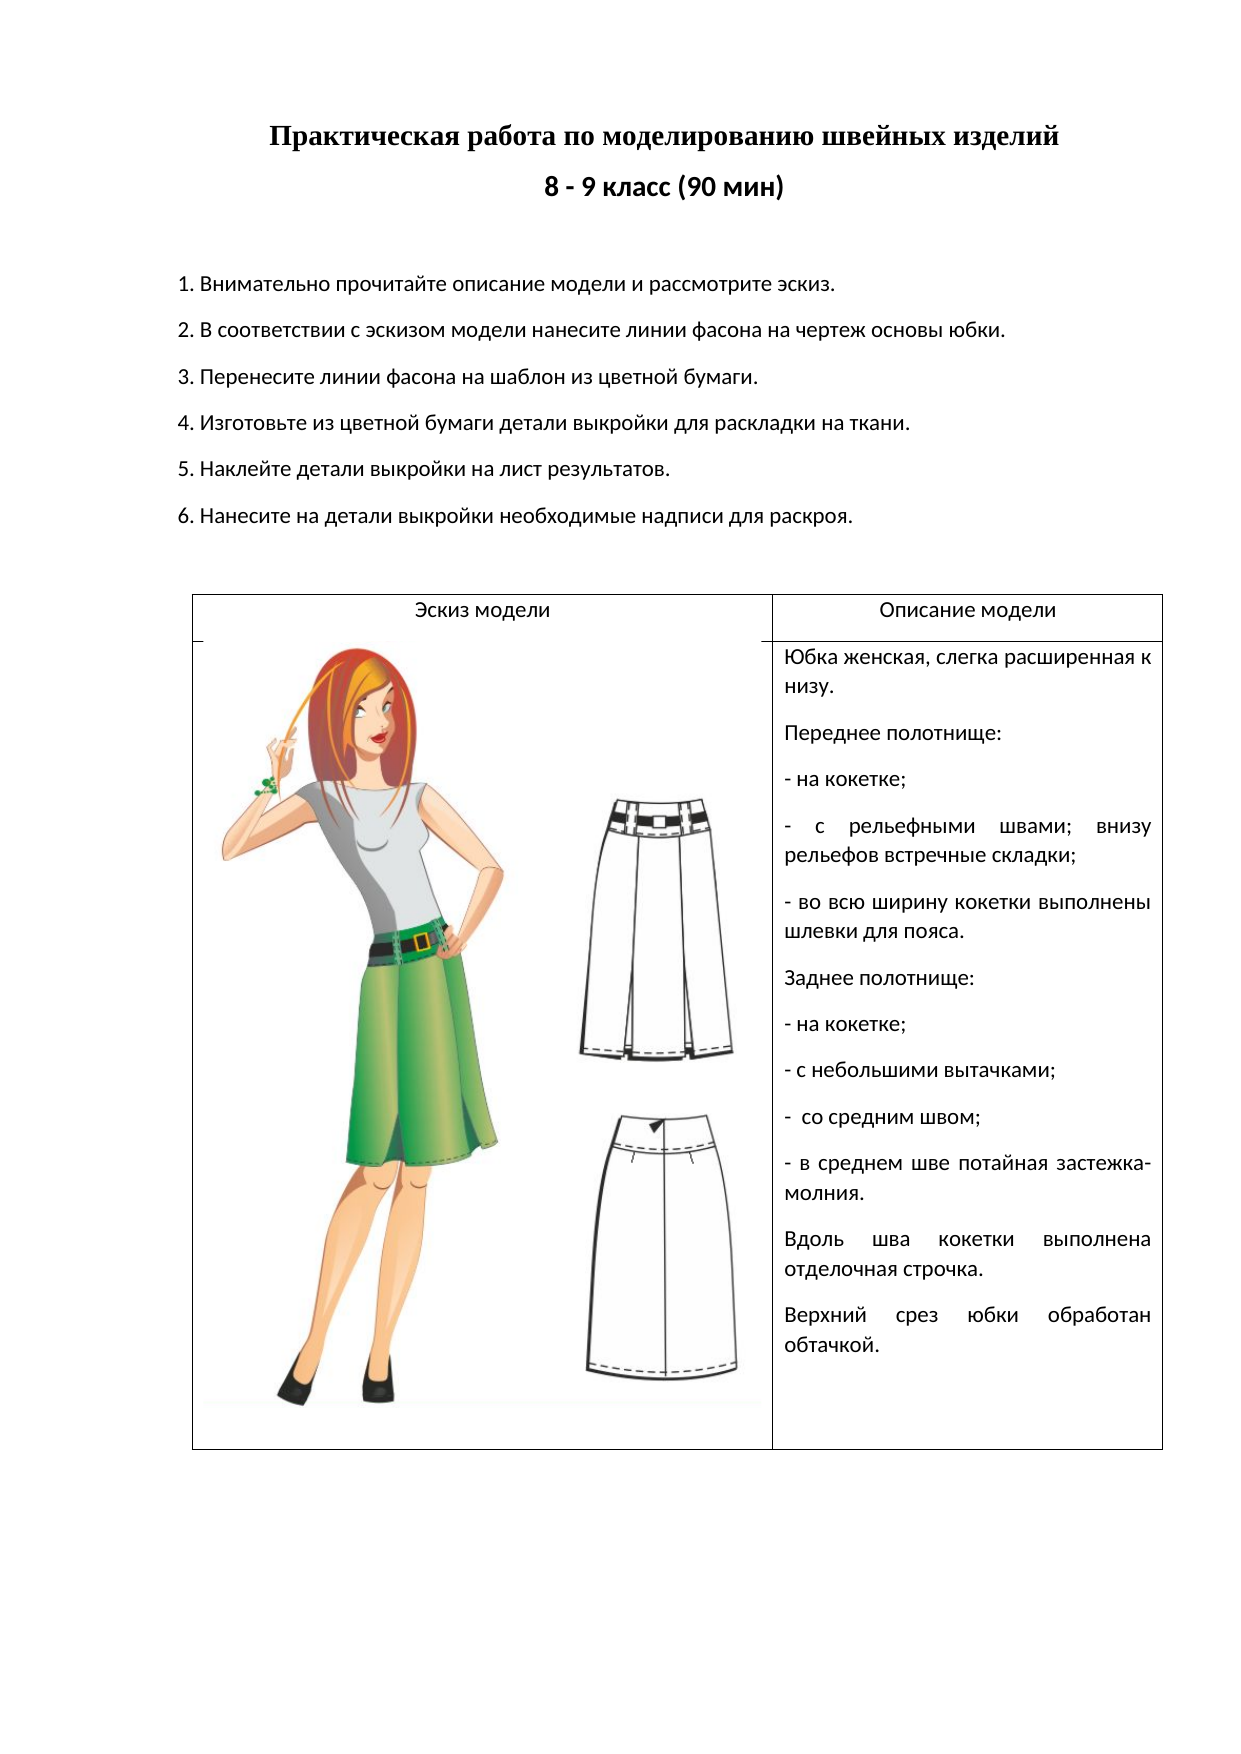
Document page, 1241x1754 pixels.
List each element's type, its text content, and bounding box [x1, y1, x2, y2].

text 3. Перенесите линии фасона на шаблон из цветной бумаги. [177, 362, 1152, 390]
table_header Описание модели [773, 595, 1162, 641]
table_cell [193, 642, 772, 1448]
table_cell Юбка женская, слегка расширенная к низу. Переднее полотнище: - на кокетке; - с рельефными швами; внизу рельефов встречные складки; - во всю ширину кокетки выполнены шлевки для пояса. Заднее полотнище: - на кокетке; - с небольшими вытачками; - со средним швом; - в среднем шве потайная застежка-молния. Вдоль шва кокетки выполнена отделочная строчка. Верхний срез юбки обработан обтачкой. [773, 642, 1162, 1448]
text 6. Нанесите на детали выкройки необходимые надписи для раскроя. [177, 501, 1152, 529]
picture [203, 641, 762, 1431]
text 2. В соответствии с эскизом модели нанесите линии фасона на чертеж основы юбки. [177, 316, 1152, 343]
text 8 - 9 класс (90 мин) [177, 168, 1152, 204]
text 5. Наклейте детали выкройки на лист результатов. [177, 454, 1152, 483]
text 1. Внимательно прочитайте описание модели и рассмотрите эскиз. [177, 269, 1152, 297]
text 4. Изготовьте из цветной бумаги детали выкройки для раскладки на ткани. [177, 408, 1152, 436]
text Практическая работа по моделированию швейных изделий [177, 118, 1152, 152]
table_header Эскиз модели [193, 595, 772, 641]
